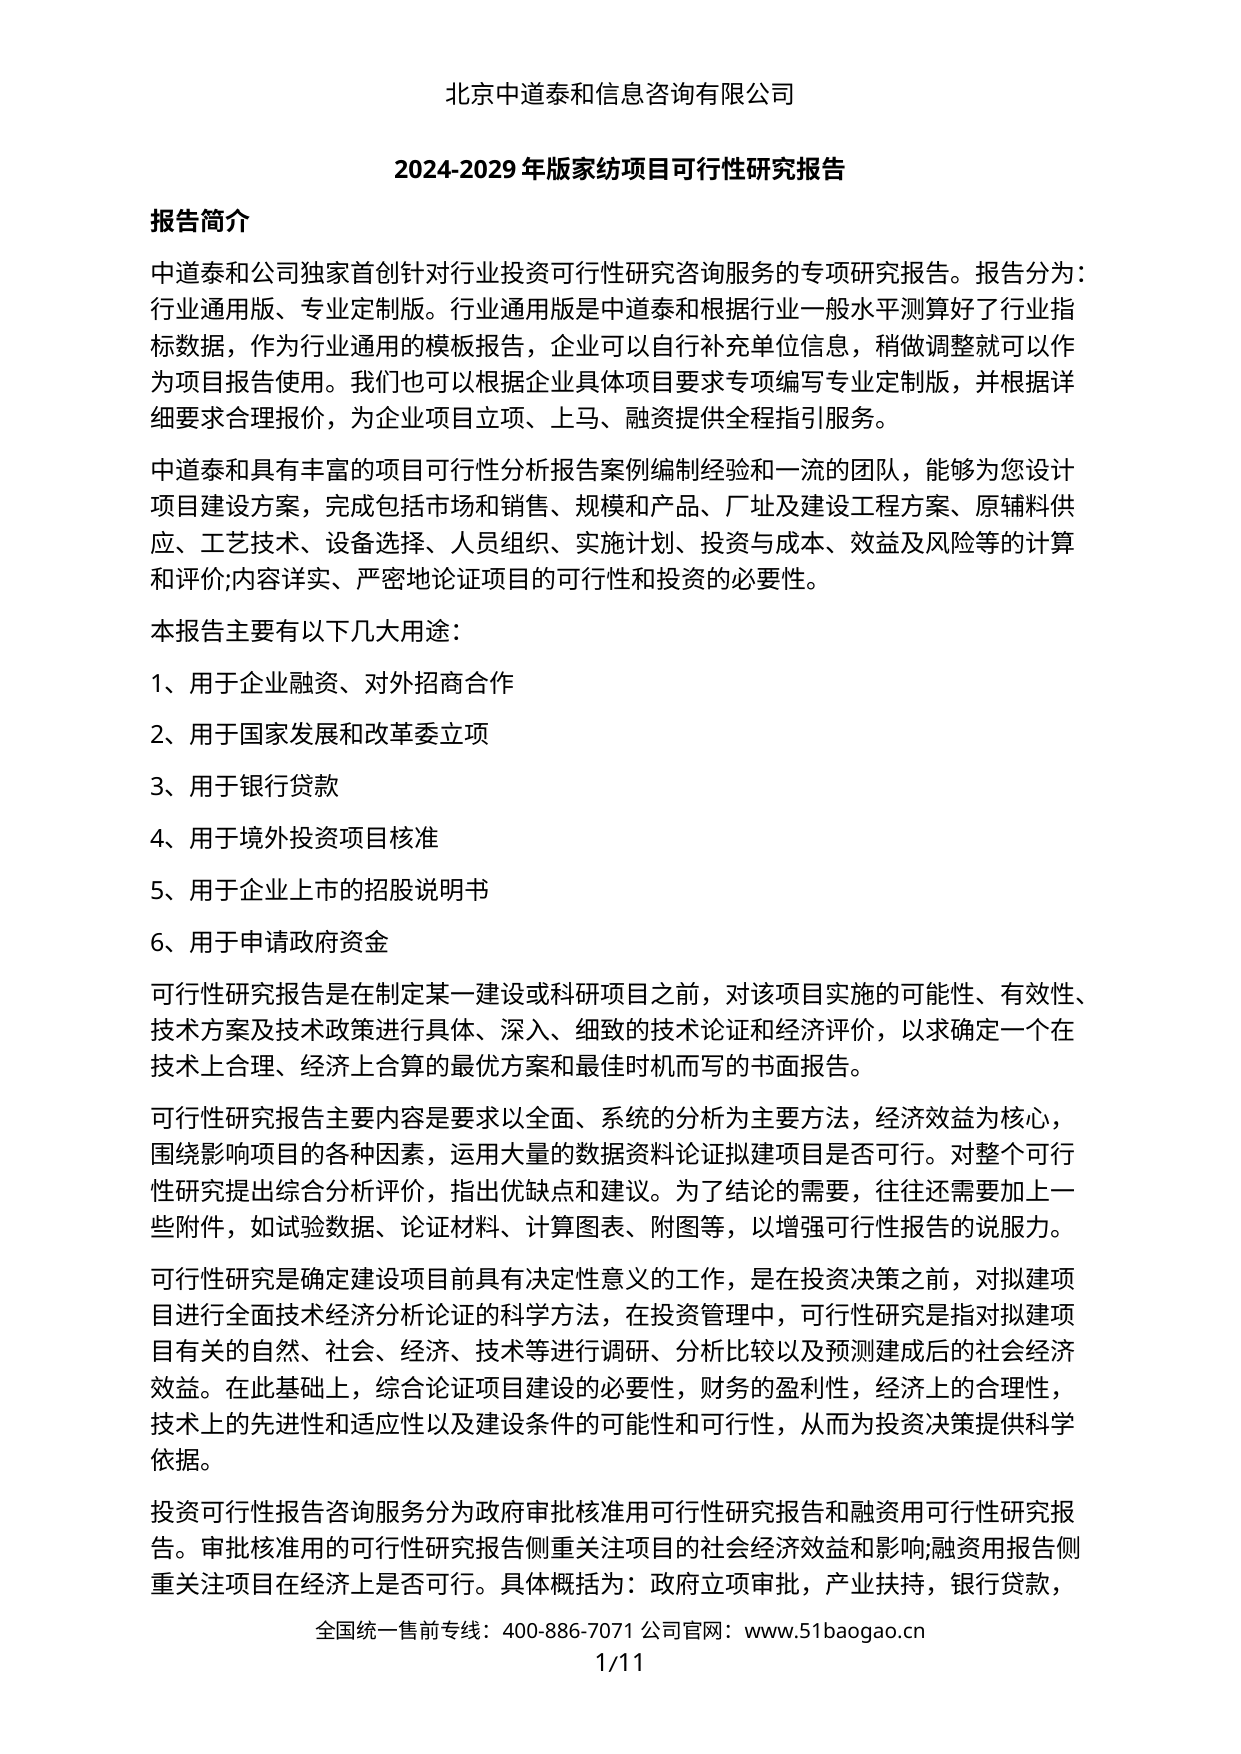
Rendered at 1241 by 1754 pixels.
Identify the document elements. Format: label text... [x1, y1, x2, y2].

text 中道泰和具有丰富的项目可行性分析报告案例编制经验和一流的团队，能够为您设计项目建设方案，完成包括市场和销售、规模和产品、厂址及建设工程方案、原辅料供应、工艺技术、设备选择、人员组织、实施计划、投资与成本、效益及风险等的计算和评价;内容详实、严密地论证项目的可行性和投资的必要性。 [150, 451, 1090, 596]
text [150, 1492, 1090, 1601]
text 4、用于境外投资项目核准 [150, 819, 1090, 855]
text 中道泰和公司独家首创针对行业投资可行性研究咨询服务的专项研究报告。报告分为：行业通用版、专业定制版。行业通用版是中道泰和根据行业一般水平测算好了行业指标数据，作为行业通用的模板报告，企业可以自行补充单位信息，稍做调整就可以作为项目报告使用。我们也可以根据企业具体项目要求专项编写专业定制版，并根据详细要求合理报价，为企业项目立项、上马、融资提供全程指引服务。 [150, 254, 1090, 435]
text 报告简介 [150, 202, 1090, 238]
text 6、用于申请政府资金 [150, 922, 1090, 959]
text 本报告主要有以下几大用途： [150, 611, 1090, 647]
text 2、用于国家发展和改革委立项 [150, 715, 1090, 751]
text 5、用于企业上市的招股说明书 [150, 871, 1090, 907]
text 可行性研究报告主要内容是要求以全面、系统的分析为主要方法，经济效益为核心，围绕影响项目的各种因素，运用大量的数据资料论证拟建项目是否可行。对整个可行性研究提出综合分析评价，指出优缺点和建议。为了结论的需要，往往还需要加上一些附件，如试验数据、论证材料、计算图表、附图等，以增强可行性报告的说服力。 [150, 1099, 1090, 1244]
text 3、用于银行贷款 [150, 767, 1090, 803]
text 可行性研究是确定建设项目前具有决定性意义的工作，是在投资决策之前，对拟建项目进行全面技术经济分析论证的科学方法，在投资管理中，可行性研究是指对拟建项目有关的自然、社会、经济、技术等进行调研、分析比较以及预测建成后的社会经济效益。在此基础上，综合论证项目建设的必要性，财务的盈利性，经济上的合理性，技术上的先进性和适应性以及建设条件的可能性和可行性，从而为投资决策提供科学依据。 [150, 1259, 1090, 1477]
text 可行性研究报告是在制定某一建设或科研项目之前，对该项目实施的可能性、有效性、技术方案及技术政策进行具体、深入、细致的技术论证和经济评价，以求确定一个在技术上合理、经济上合算的最优方案和最佳时机而写的书面报告。 [150, 974, 1090, 1083]
text 2024-2029年版家纺项目可行性研究报告 [150, 150, 1090, 186]
text 1、用于企业融资、对外招商合作 [150, 663, 1090, 699]
